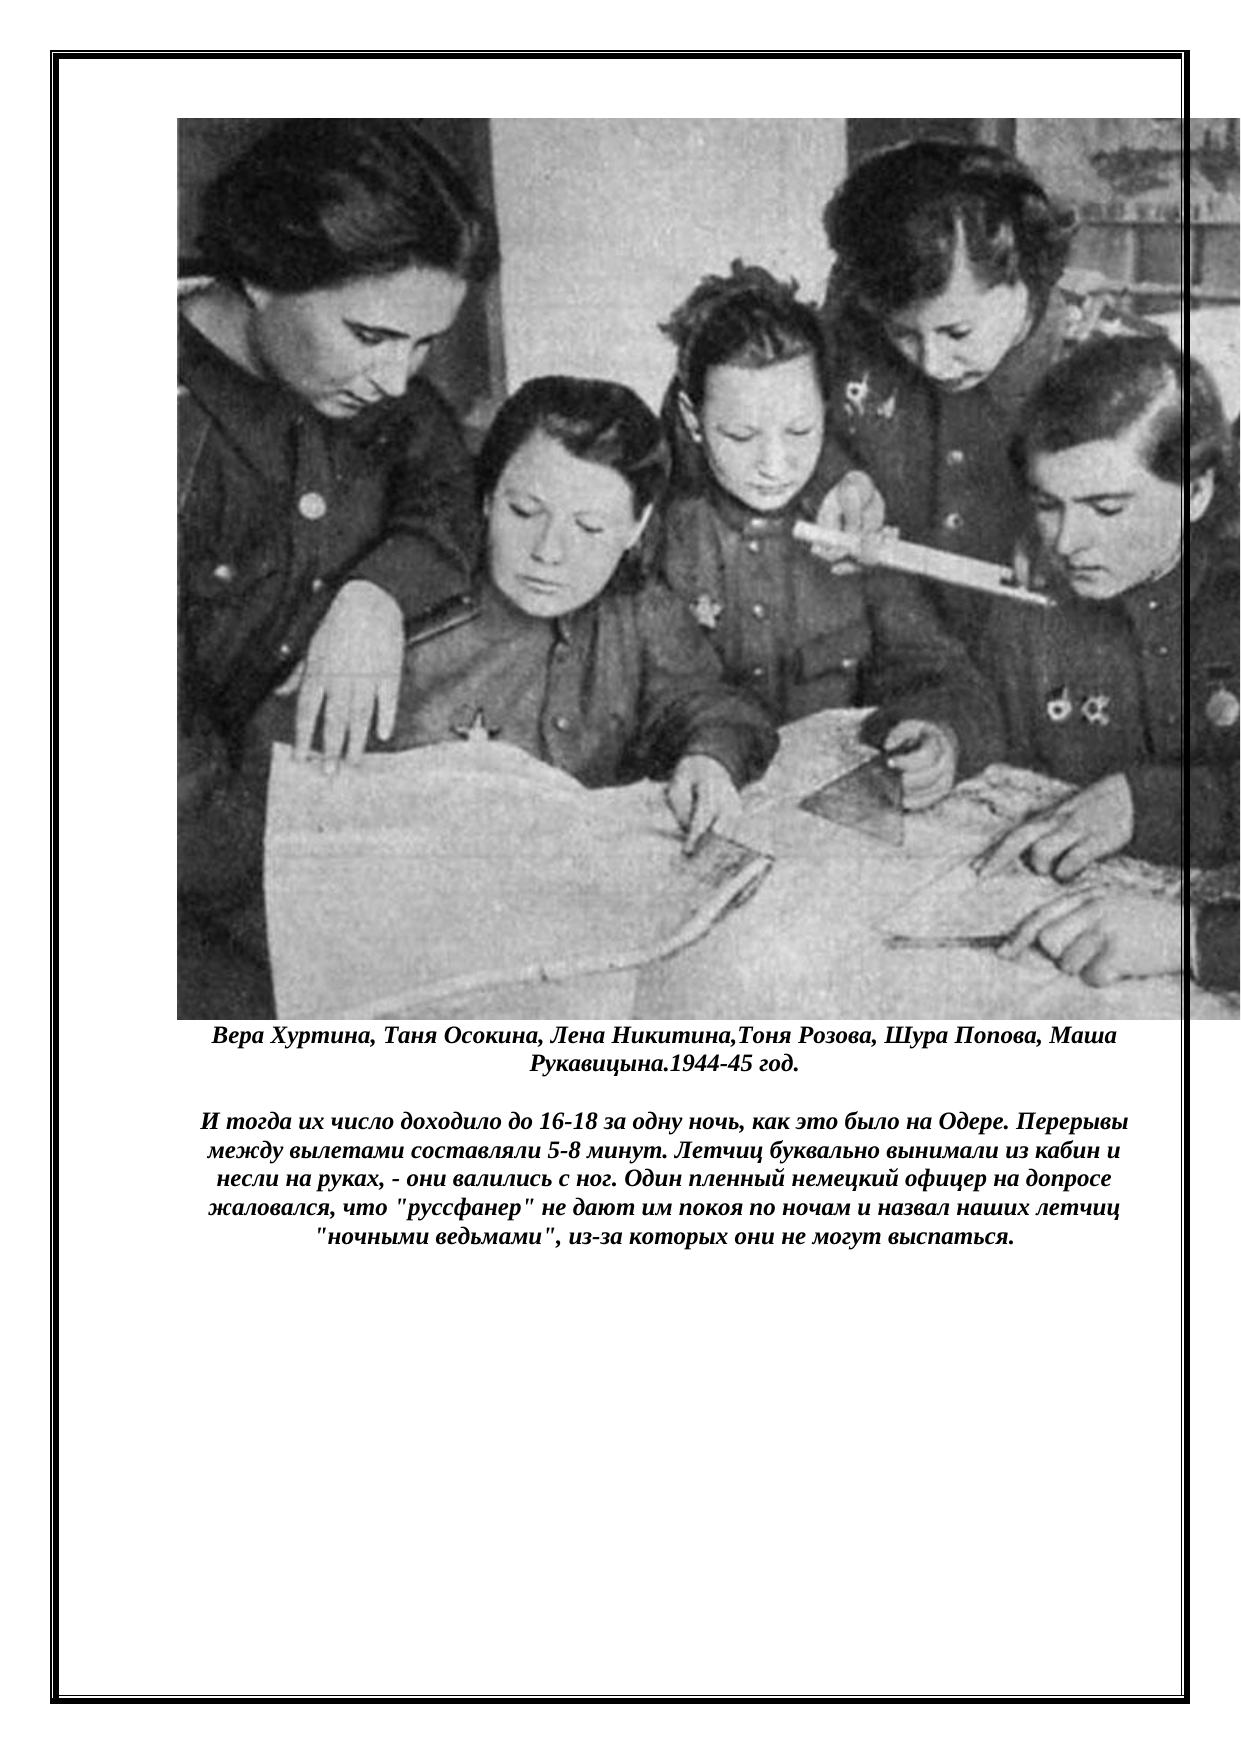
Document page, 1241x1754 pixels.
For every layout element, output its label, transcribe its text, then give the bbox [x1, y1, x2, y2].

picture [1190, 118, 1241, 1020]
picture [177, 118, 1181, 1020]
